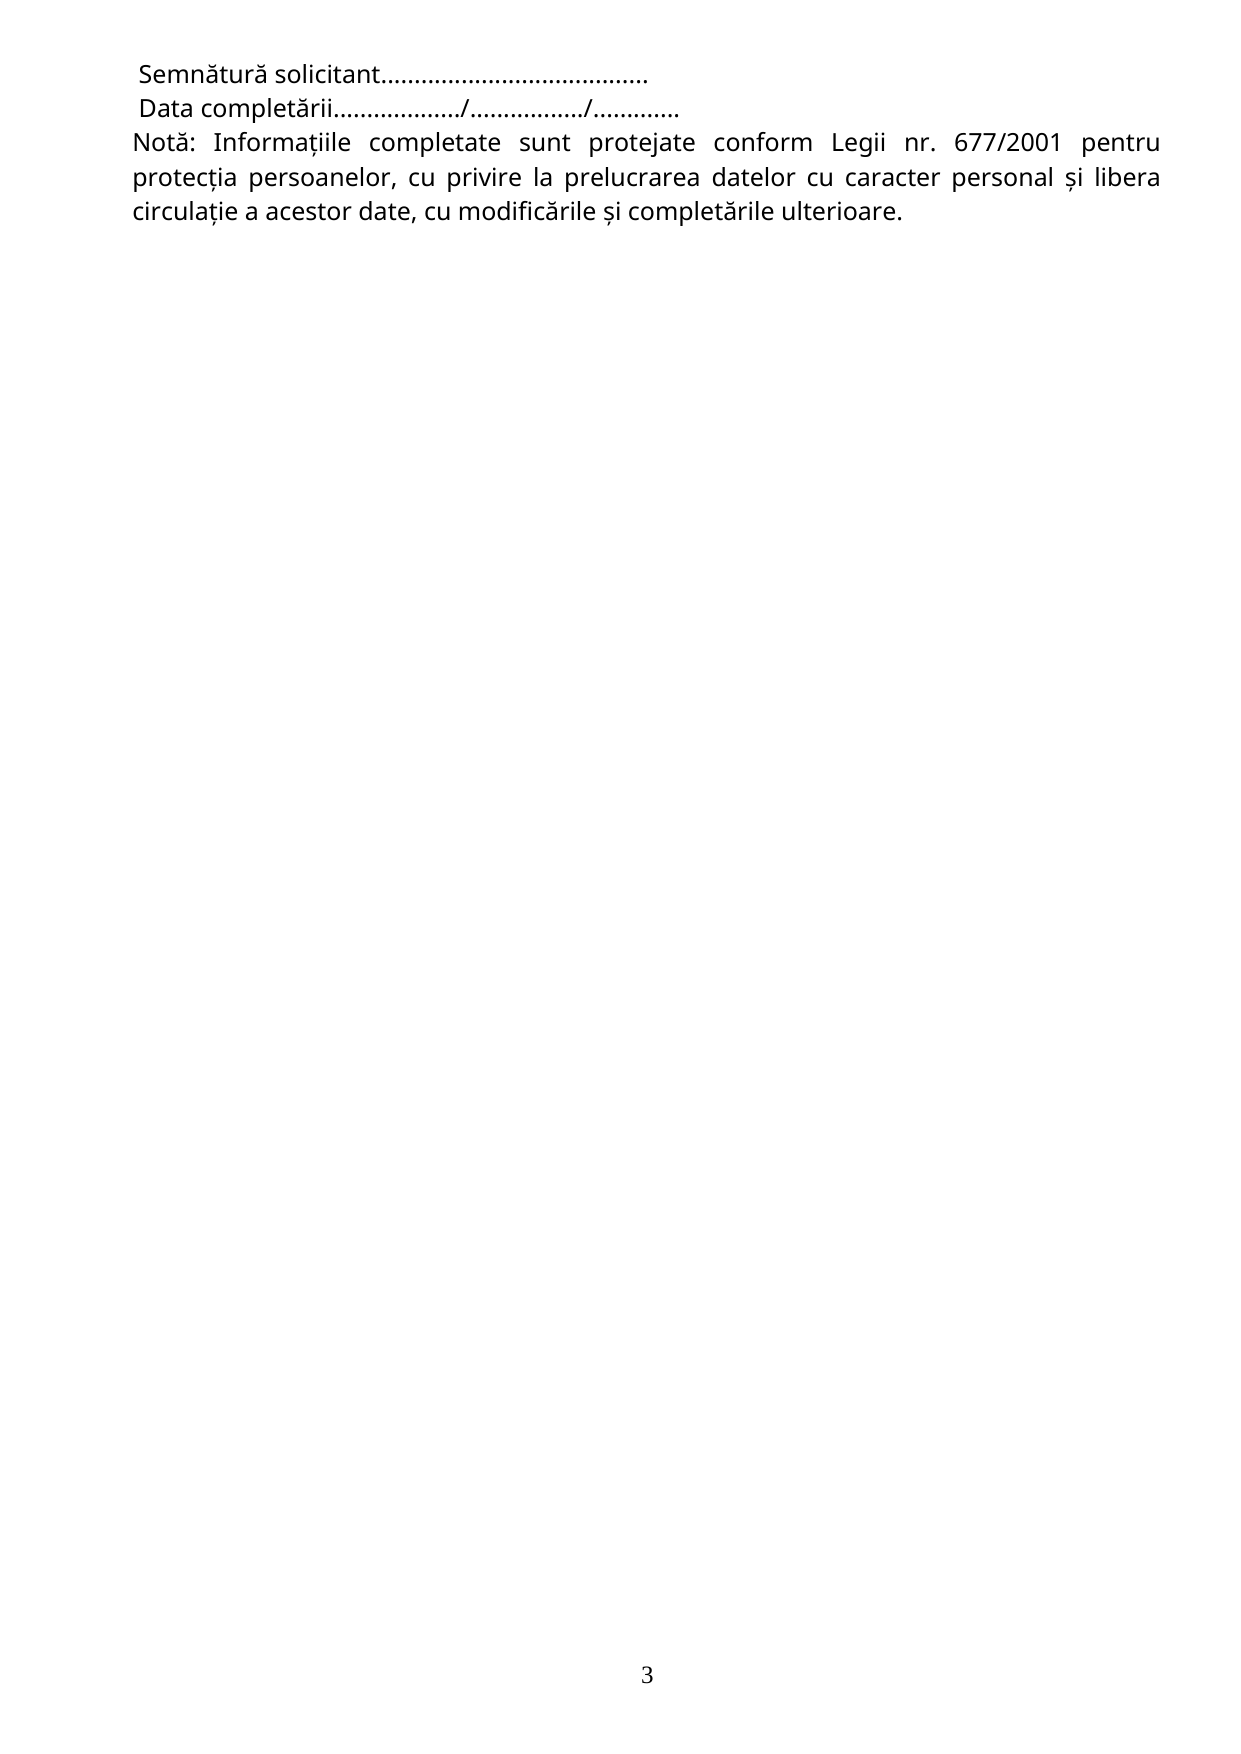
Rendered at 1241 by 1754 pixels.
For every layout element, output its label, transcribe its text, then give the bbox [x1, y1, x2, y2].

text Semnătură solicitant........................................ [132, 57, 1162, 91]
text Data completării.................../................./............. [132, 91, 1162, 125]
text Notă: Informațiile completate sunt protejate conform Legii nr. 677/2001 pentru protecția persoanelor, cu privire la prelucrarea datelor cu caracter personal și libera circulație a acestor date, cu modificările și completările ulterioare. [132, 125, 1162, 227]
